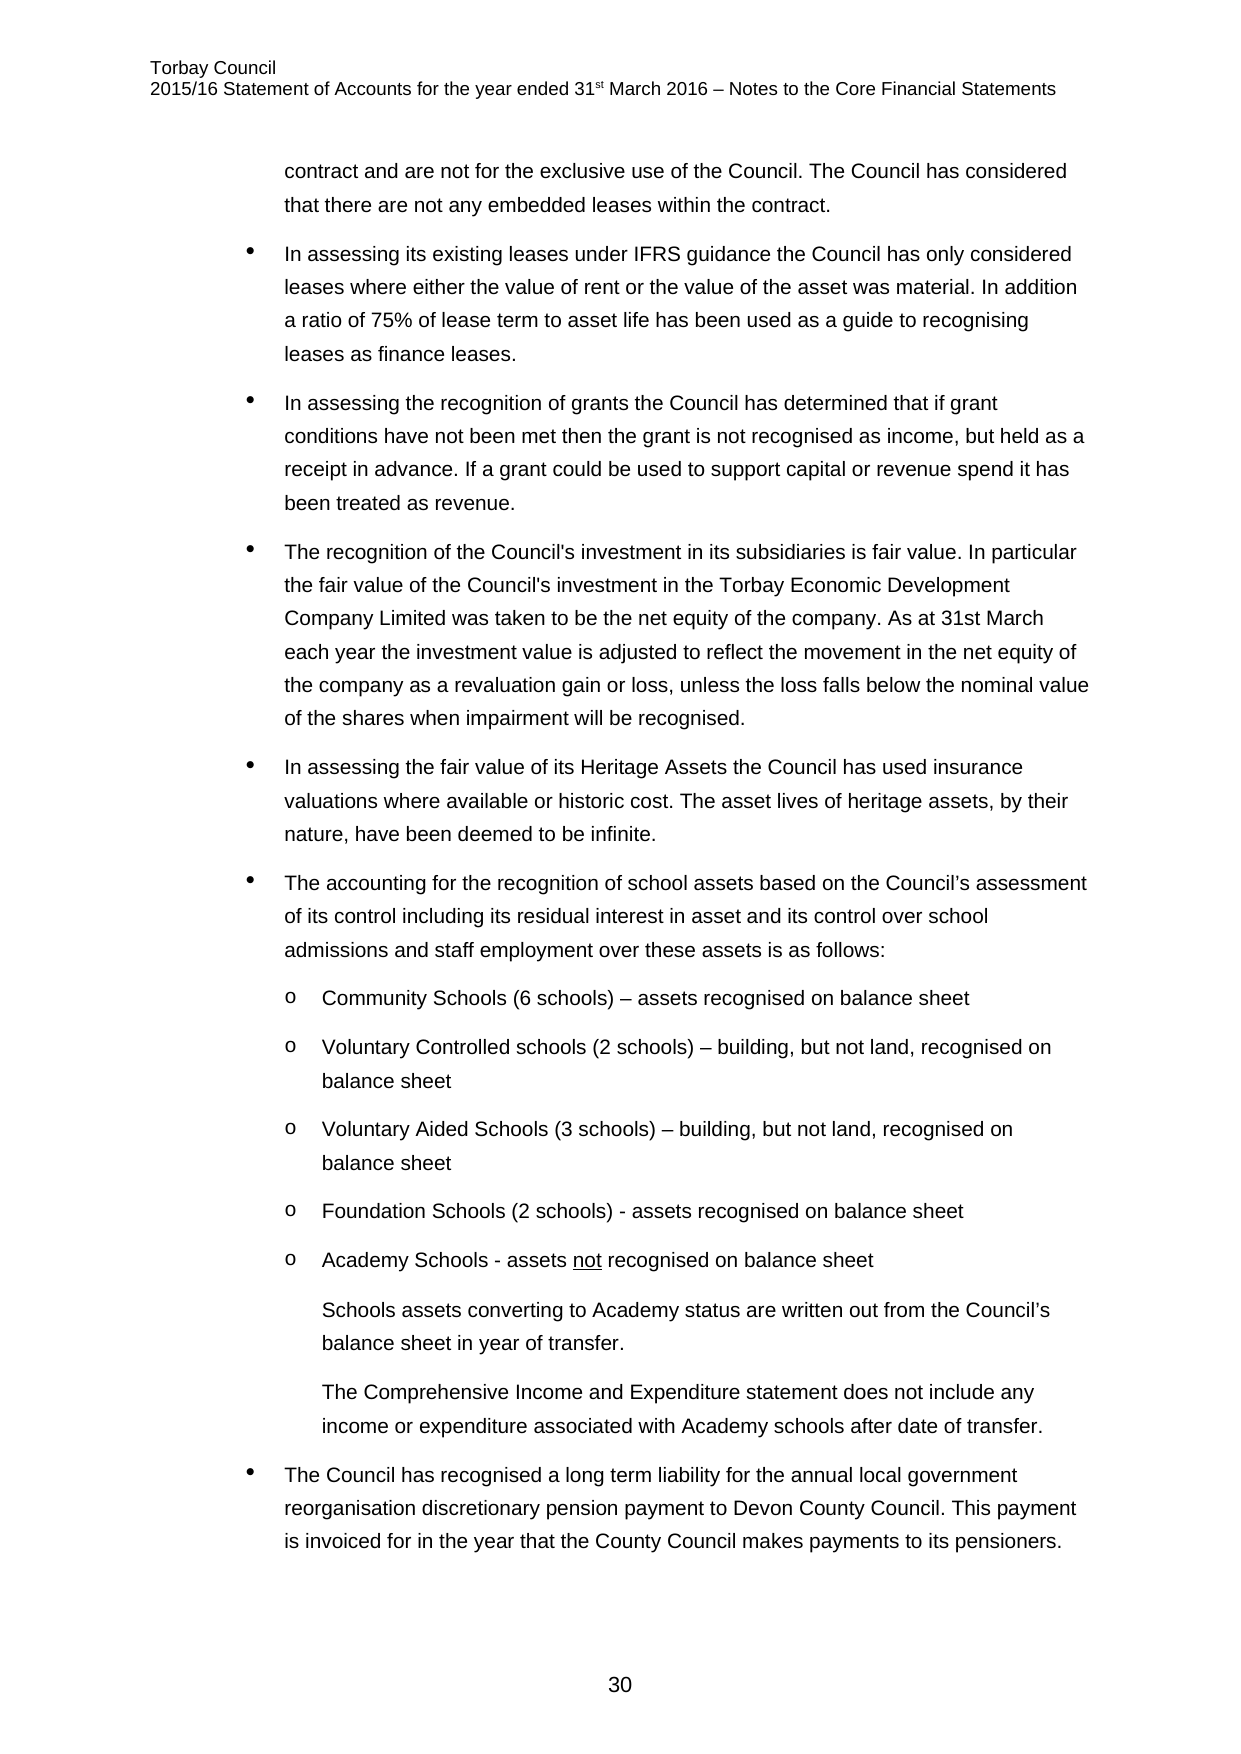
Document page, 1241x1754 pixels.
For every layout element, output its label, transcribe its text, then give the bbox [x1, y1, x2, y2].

text The Comprehensive Income and Expenditure statement does not include any income or expenditure associated with Academy schools after date of transfer. [322, 1371, 1090, 1437]
list In assessing the recognition of grants the Council has determined that if grant conditions have not been met then the grant is not recognised as income, but held as a receipt in advance. If a grant could be used to support capital or revenue spend it has been treated as revenue. [247, 381, 1090, 514]
list In assessing its existing leases under IFRS guidance the Council has only considered leases where either the value of rent or the value of the asset was material. In addition a ratio of 75% of lease term to asset life has been used as a guide to recognising leases as finance leases. [247, 232, 1090, 366]
list Voluntary Controlled schools (2 schools) – building, but not land, recognised on balance sheet [284, 1026, 1090, 1093]
text Schools assets converting to Academy status are written out from the Council’s balance sheet in year of transfer. [322, 1288, 1090, 1355]
list The accounting for the recognition of school assets based on the Council’s assessment of its control including its residual interest in asset and its control over school admissions and staff employment over these assets is as follows: [247, 861, 1090, 961]
list The Council has recognised a long term liability for the annual local government reorganisation discretionary pension payment to Devon County Council. This payment is invoiced for in the year that the County Council makes payments to its pensioners. [247, 1453, 1090, 1553]
list Voluntary Aided Schools (3 schools) – building, but not land, recognised on balance sheet [284, 1108, 1090, 1175]
list Foundation Schools (2 schools) - assets recognised on balance sheet [284, 1191, 1090, 1224]
list The recognition of the Council's investment in its subsidiaries is fair value. In particular the fair value of the Council's investment in the Torbay Economic Development Company Limited was taken to be the net equity of the company. As at 31st March each year the investment value is adjusted to reflect the movement in the net equity of the company as a revaluation gain or loss, unless the loss falls below the nominal value of the shares when impairment will be recognised. [247, 530, 1090, 730]
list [247, 150, 1090, 217]
list Academy Schools - assets not recognised on balance sheet [284, 1239, 1090, 1273]
list In assessing the fair value of its Heritage Assets the Council has used insurance valuations where available or historic cost. The asset lives of heritage assets, by their nature, have been deemed to be infinite. [247, 746, 1090, 846]
list Community Schools (6 schools) – assets recognised on balance sheet [284, 977, 1090, 1010]
